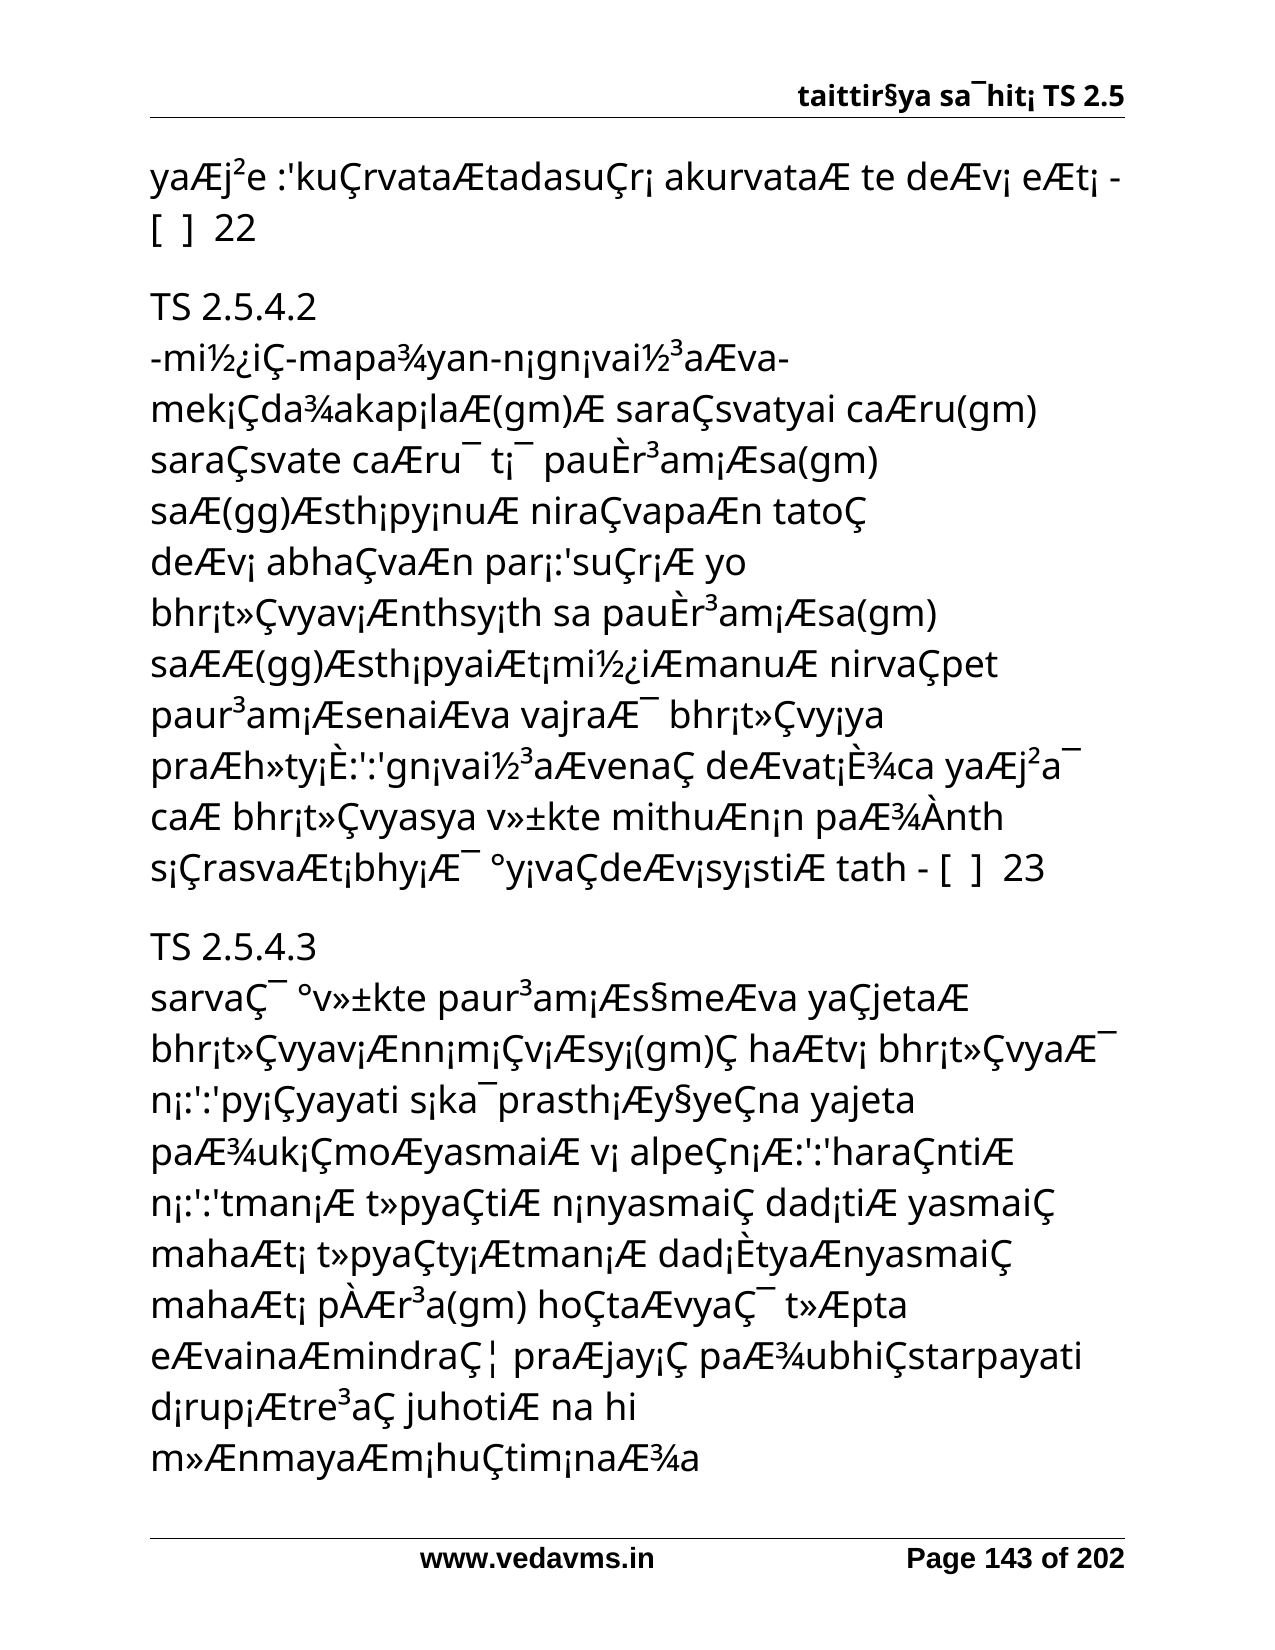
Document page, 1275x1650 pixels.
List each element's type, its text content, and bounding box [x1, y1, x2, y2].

text TS 2.5.4.2 [150, 280, 1125, 331]
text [150, 150, 1125, 252]
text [150, 972, 1125, 1482]
text TS 2.5.4.3 [150, 921, 1125, 972]
text -mi½¿iÇ-mapa¾yan-n¡gn¡vai½³aÆva-mek¡Çda¾akap¡laÆ(gm)Æ saraÇsvatyai caÆru(gm) saraÇsvate caÆru¯ t¡¯ pauÈr³am¡Æsa(gm) saÆ(gg)Æsth¡py¡nuÆ niraÇvapaÆn tatoÇ deÆv¡ abhaÇvaÆn par¡:'suÇr¡Æ yo bhr¡t»Çvyav¡Ænthsy¡th sa pauÈr³am¡Æsa(gm) saÆÆ(gg)Æsth¡pyaiÆt¡mi½¿iÆmanuÆ nirvaÇpet paur³am¡ÆsenaiÆva vajraÆ¯ bhr¡t»Çvy¡ya praÆh»ty¡È:':'gn¡vai½³aÆvenaÇ deÆvat¡È¾ca yaÆj²a¯ caÆ bhr¡t»Çvyasya v»±kte mithuÆn¡n paÆ¾Ànth s¡ÇrasvaÆt¡bhy¡Æ¯ °y¡vaÇdeÆv¡sy¡stiÆ tath - [ ] 23 [150, 331, 1125, 893]
